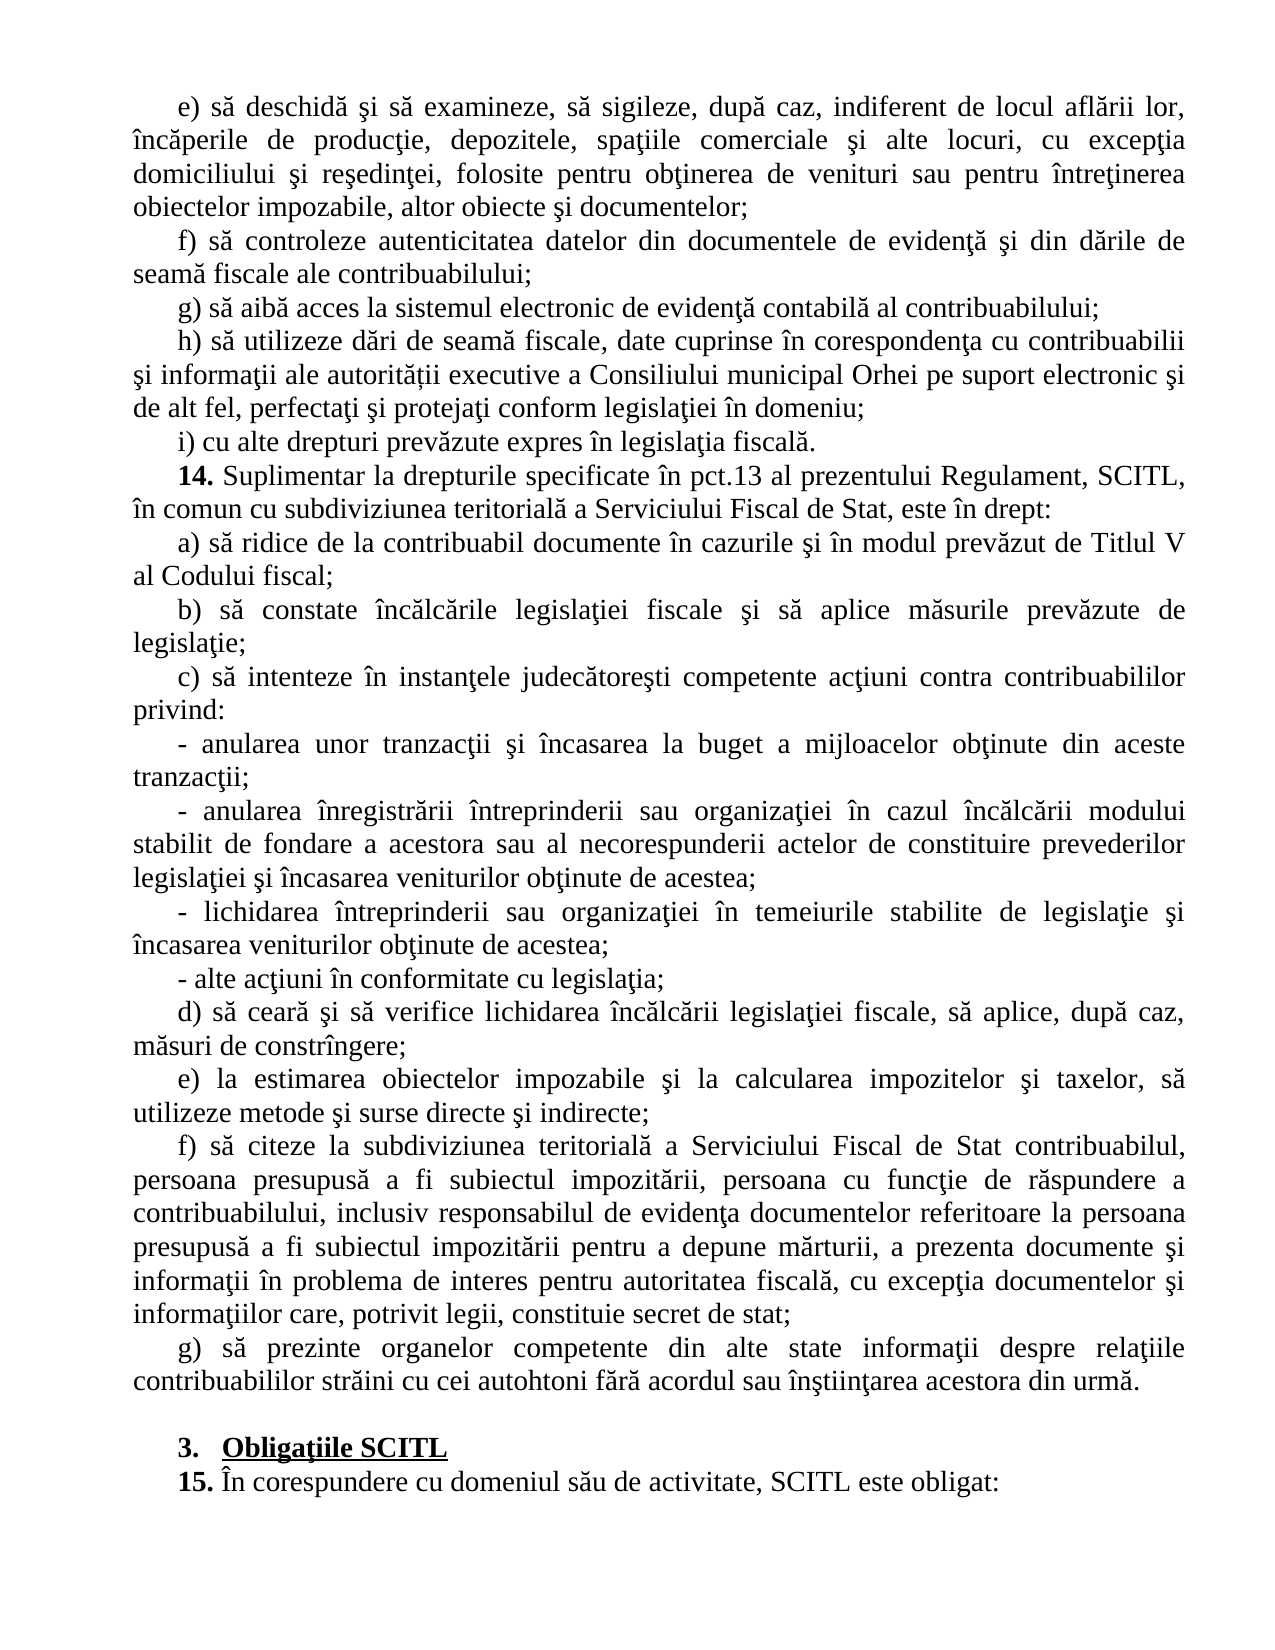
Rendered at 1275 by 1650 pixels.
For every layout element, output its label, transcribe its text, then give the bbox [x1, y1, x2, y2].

text f) să controleze autenticitatea datelor din documentele de evidenţă şi din dările de seamă fiscale ale contribuabilului; [133, 223, 1186, 290]
list Obligaţiile SCITL [177, 1430, 1186, 1464]
text 15. În corespundere cu domeniul său de activitate, SCITL este obligat: [133, 1464, 1186, 1497]
text e) să deschidă şi să examineze, să sigileze, după caz, indiferent de locul aflării lor, încăperile de producţie, depozitele, spaţiile comerciale şi alte locuri, cu excepţia domiciliului şi reşedinţei, folosite pentru obţinerea de venituri sau pentru întreţinerea obiectelor impozabile, altor obiecte şi documentelor; [133, 89, 1186, 223]
text e) la estimarea obiectelor impozabile şi la calcularea impozitelor şi taxelor, să utilizeze metode şi surse directe şi indirecte; [133, 1061, 1186, 1128]
text f) să citeze la subdiviziunea teritorială a Serviciului Fiscal de Stat contribuabilul, persoana presupusă a fi subiectul impozitării, persoana cu funcţie de răspundere a contribuabilului, inclusiv responsabilul de evidenţa documentelor referitoare la persoana presupusă a fi subiectul impozitării pentru a depune mărturii, a prezenta documente şi informaţii în problema de interes pentru autoritatea fiscală, cu excepţia documentelor şi informaţiilor care, potrivit legii, constituie secret de stat; [133, 1128, 1186, 1330]
text - alte acţiuni în conformitate cu legislaţia; [133, 961, 1186, 994]
text - anularea înregistrării întreprinderii sau organizaţiei în cazul încălcării modului stabilit de fondare a acestora sau al necorespunderii actelor de constituire prevederilor legislaţiei şi încasarea veniturilor obţinute de acestea; [133, 793, 1186, 894]
text 14. Suplimentar la drepturile specificate în pct.13 al prezentului Regulament, SCITL, în comun cu subdiviziunea teritorială a Serviciului Fiscal de Stat, este în drept: [133, 458, 1186, 525]
text c) să intenteze în instanţele judecătoreşti competente acţiuni contra contribuabililor privind: [133, 659, 1186, 726]
text h) să utilizeze dări de seamă fiscale, date cuprinse în corespondenţa cu contribuabilii şi informaţii ale autorității executive a Consiliului municipal Orhei pe suport electronic şi de alt fel, perfectaţi şi protejaţi conform legislaţiei în domeniu; [133, 323, 1186, 424]
text d) să ceară şi să verifice lichidarea încălcării legislaţiei fiscale, să aplice, după caz, măsuri de constrîngere; [133, 994, 1186, 1061]
text a) să ridice de la contribuabil documente în cazurile şi în modul prevăzut de Titlul V al Codului fiscal; [133, 525, 1186, 592]
text b) să constate încălcările legislaţiei fiscale şi să aplice măsurile prevăzute de legislaţie; [133, 592, 1186, 659]
text - lichidarea întreprinderii sau organizaţiei în temeiurile stabilite de legislaţie şi încasarea veniturilor obţinute de acestea; [133, 894, 1186, 961]
text g) să prezinte organelor competente din alte state informaţii despre relaţiile contribuabililor străini cu cei autohtoni fără acordul sau înştiinţarea acestora din urmă. [133, 1330, 1186, 1397]
text - anularea unor tranzacţii şi încasarea la buget a mijloacelor obţinute din aceste tranzacţii; [133, 726, 1186, 793]
text g) să aibă acces la sistemul electronic de evidenţă contabilă al contribuabilului; [133, 290, 1186, 323]
text i) cu alte drepturi prevăzute expres în legislaţia fiscală. [133, 424, 1186, 458]
